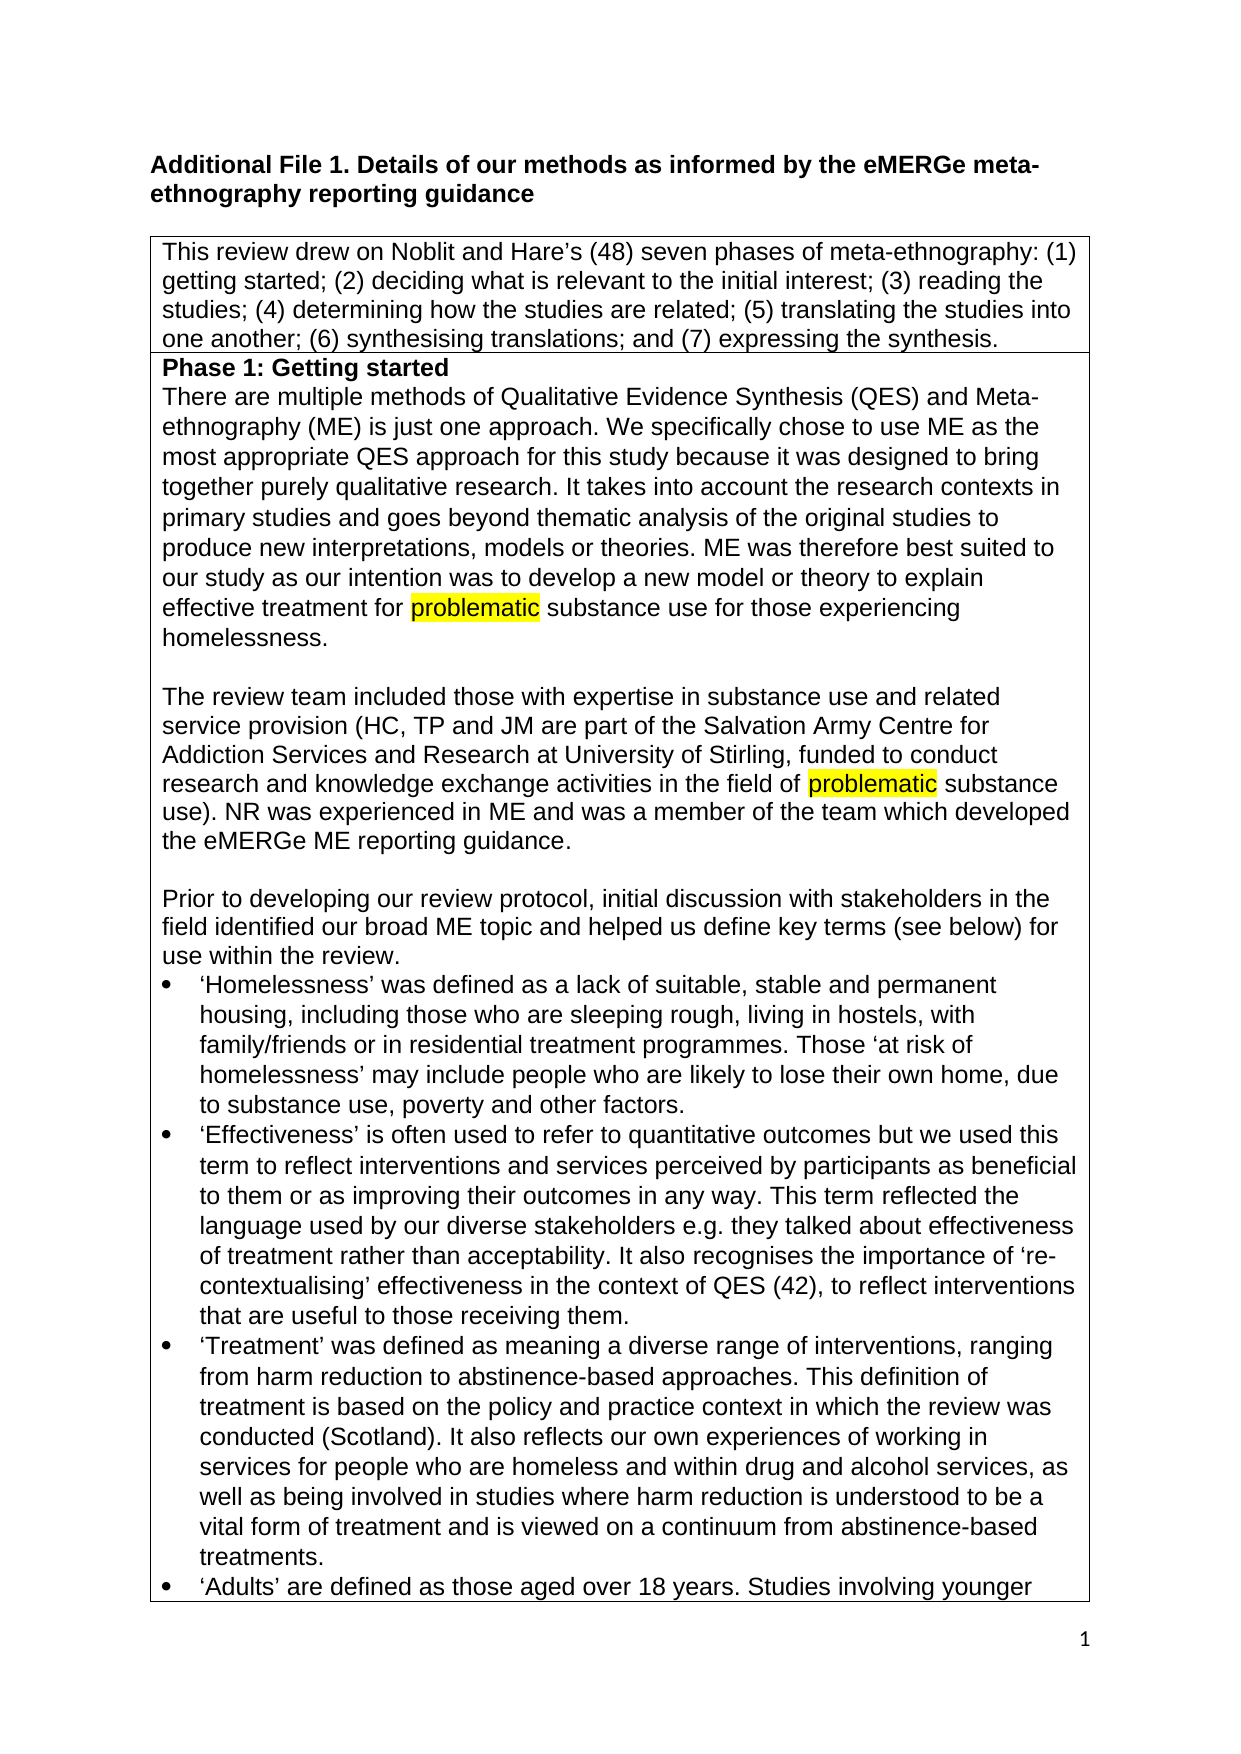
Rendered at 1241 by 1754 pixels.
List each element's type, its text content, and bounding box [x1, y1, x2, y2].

text Additional File 1. Details of our methods as informed by the eMERGe meta-ethnography reporting guidance [150, 150, 1090, 207]
table_header This review drew on Noblit and Hare’s (48) seven phases of meta-ethnography: (1) getting started; (2) deciding what is relevant to the initial interest; (3) reading the studies; (4) determining how the studies are related; (5) translating the studies into one another; (6) synthesising translations; and (7) expressing the synthesis. [151, 237, 1089, 352]
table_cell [151, 353, 1089, 1601]
